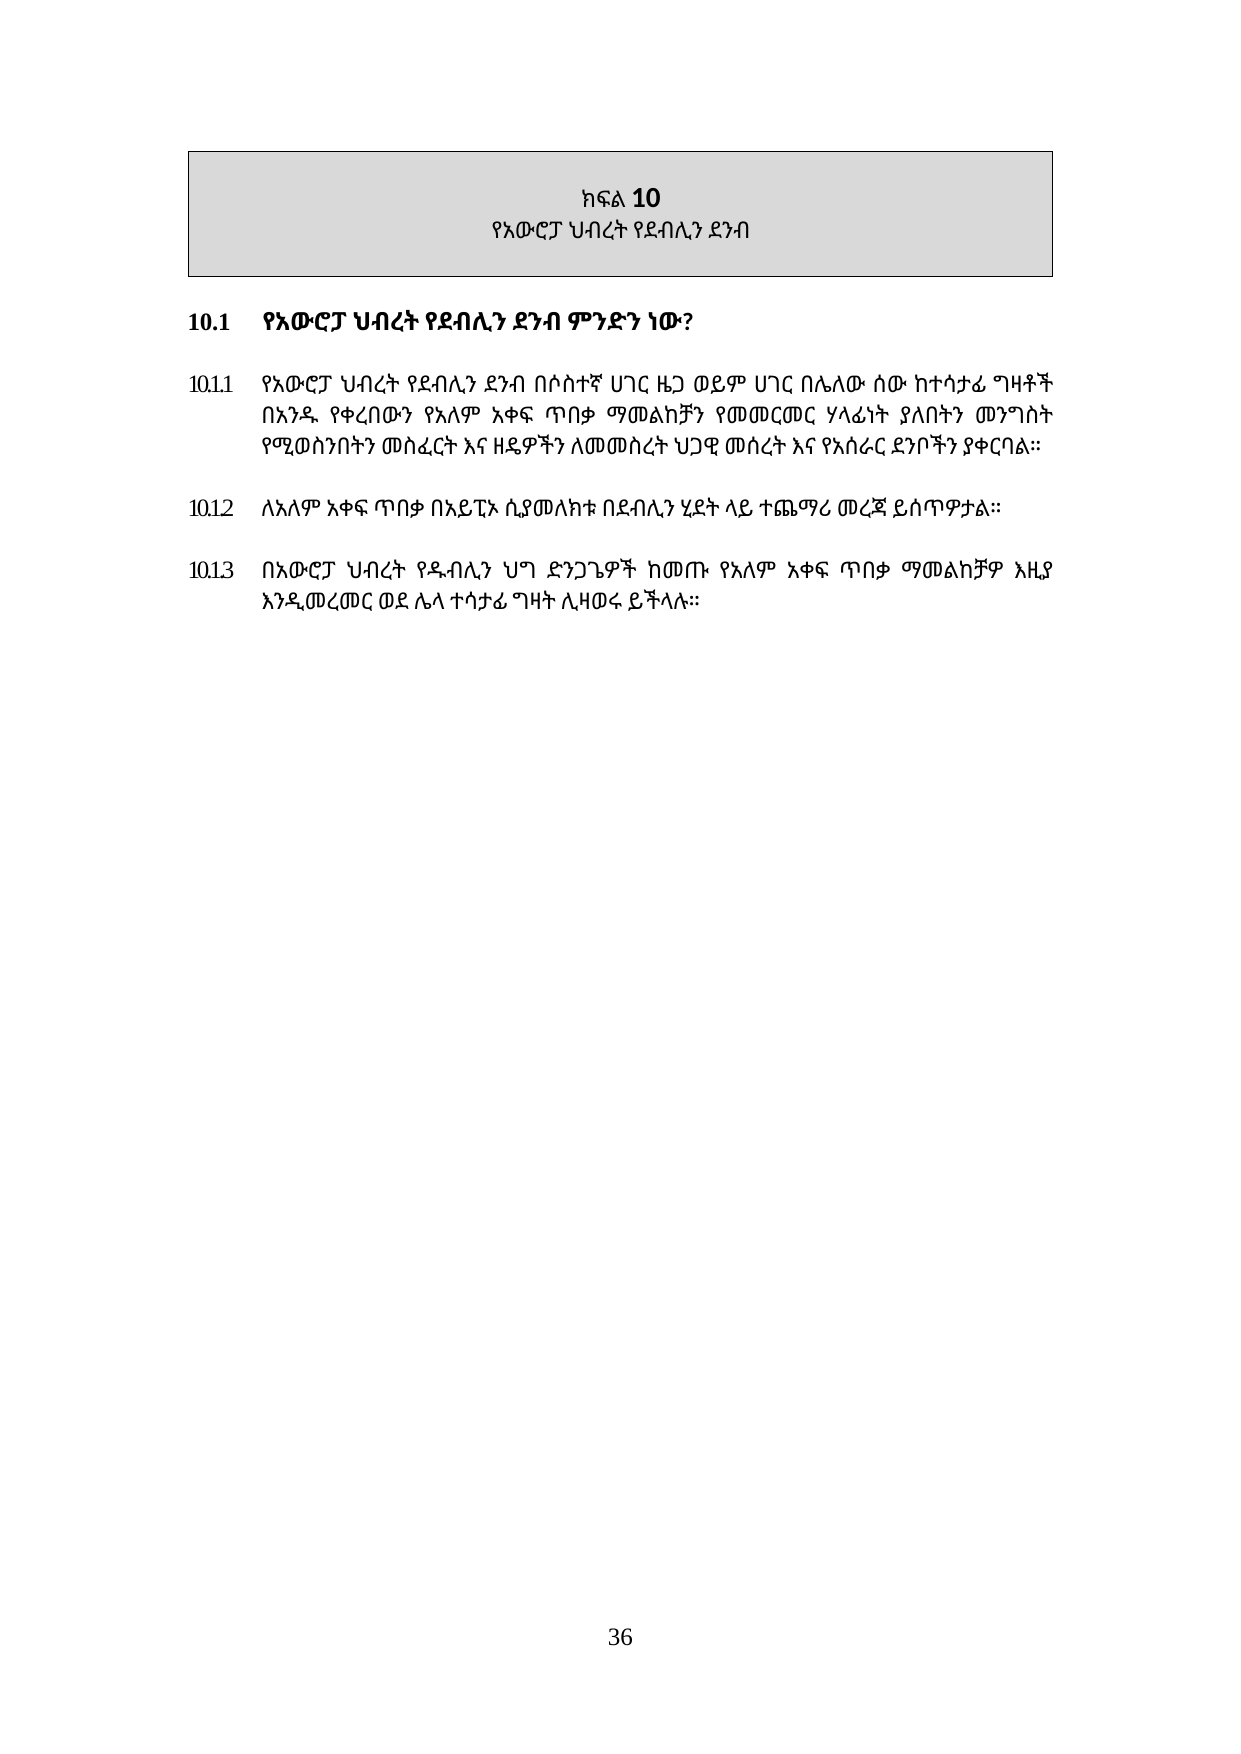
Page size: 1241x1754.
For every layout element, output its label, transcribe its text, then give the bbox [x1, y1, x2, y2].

list ለአለም አቀፍ ጥበቃ በአይፒኦ ሲያመለክቱ በደብሊን ሂደት ላይ ተጨማሪ መረጃ ይሰጥዎታል። [187, 492, 1053, 523]
list በአውሮፓ ህብረት የዱብሊን ህግ ድንጋጌዎች ከመጡ የአለም አቀፍ ጥበቃ ማመልከቻዎ እዚያ እንዲመረመር ወደ ሌላ ተሳታፊ ግዛት ሊዛወሩ ይችላሉ። [187, 554, 1053, 616]
list የአውሮፓ ህብረት የደብሊን ደንብ በሶስተኛ ሀገር ዜጋ ወይም ሀገር በሌለው ሰው ከተሳታፊ ግዛቶች በአንዱ የቀረበውን የአለም አቀፍ ጥበቃ ማመልከቻን የመመርመር ሃላፊነት ያለበትን መንግስት የሚወስንበትን መስፈርት እና ዘዴዎችን ለመመስረት ህጋዊ መሰረት እና የአሰራር ደንቦችን ያቀርባል። [187, 368, 1053, 461]
subtitle የአውሮፓ ህብረት የደብሊን ደንብ ምንድን ነው? [187, 303, 1107, 338]
